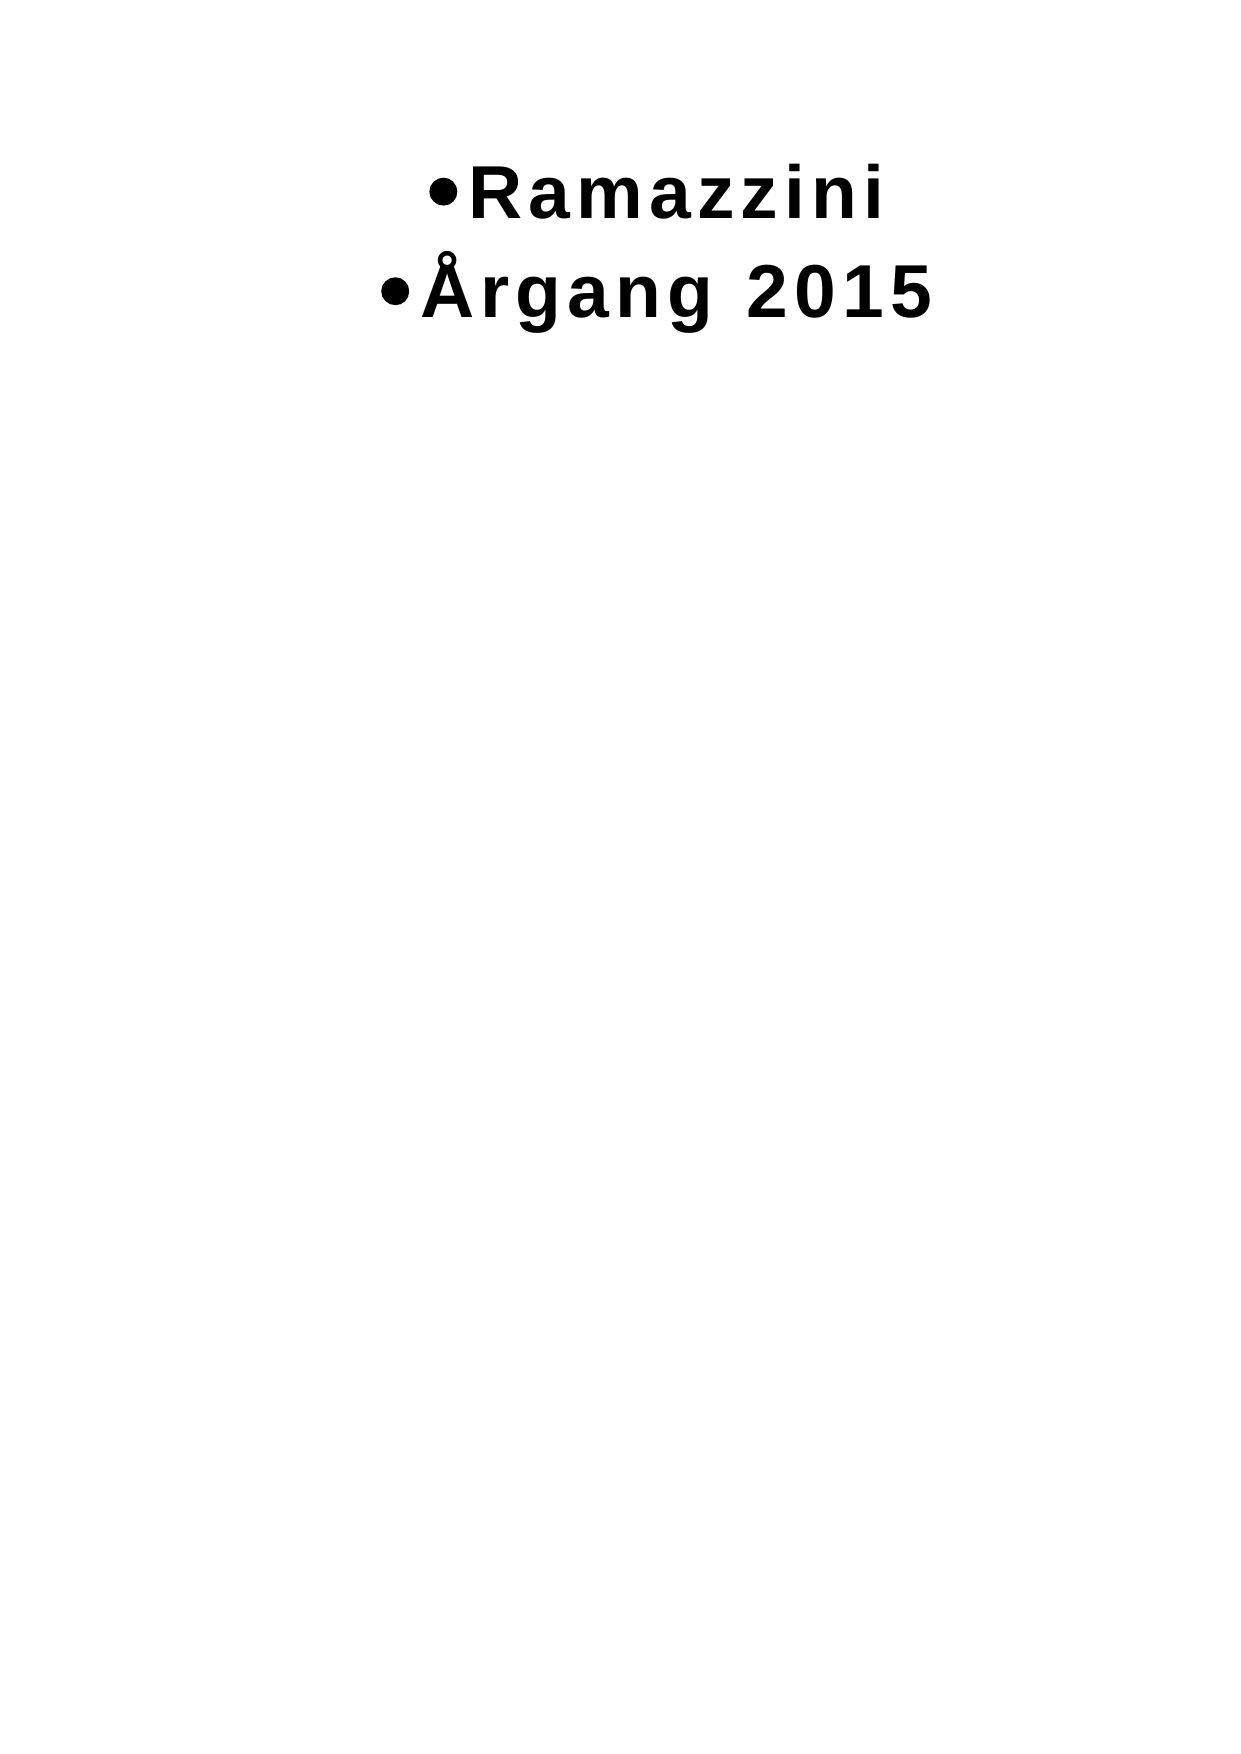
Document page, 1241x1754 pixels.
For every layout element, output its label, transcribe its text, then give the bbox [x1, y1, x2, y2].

list Ramazzini [223, 148, 1093, 234]
list Årgang 2015 [223, 247, 1093, 334]
